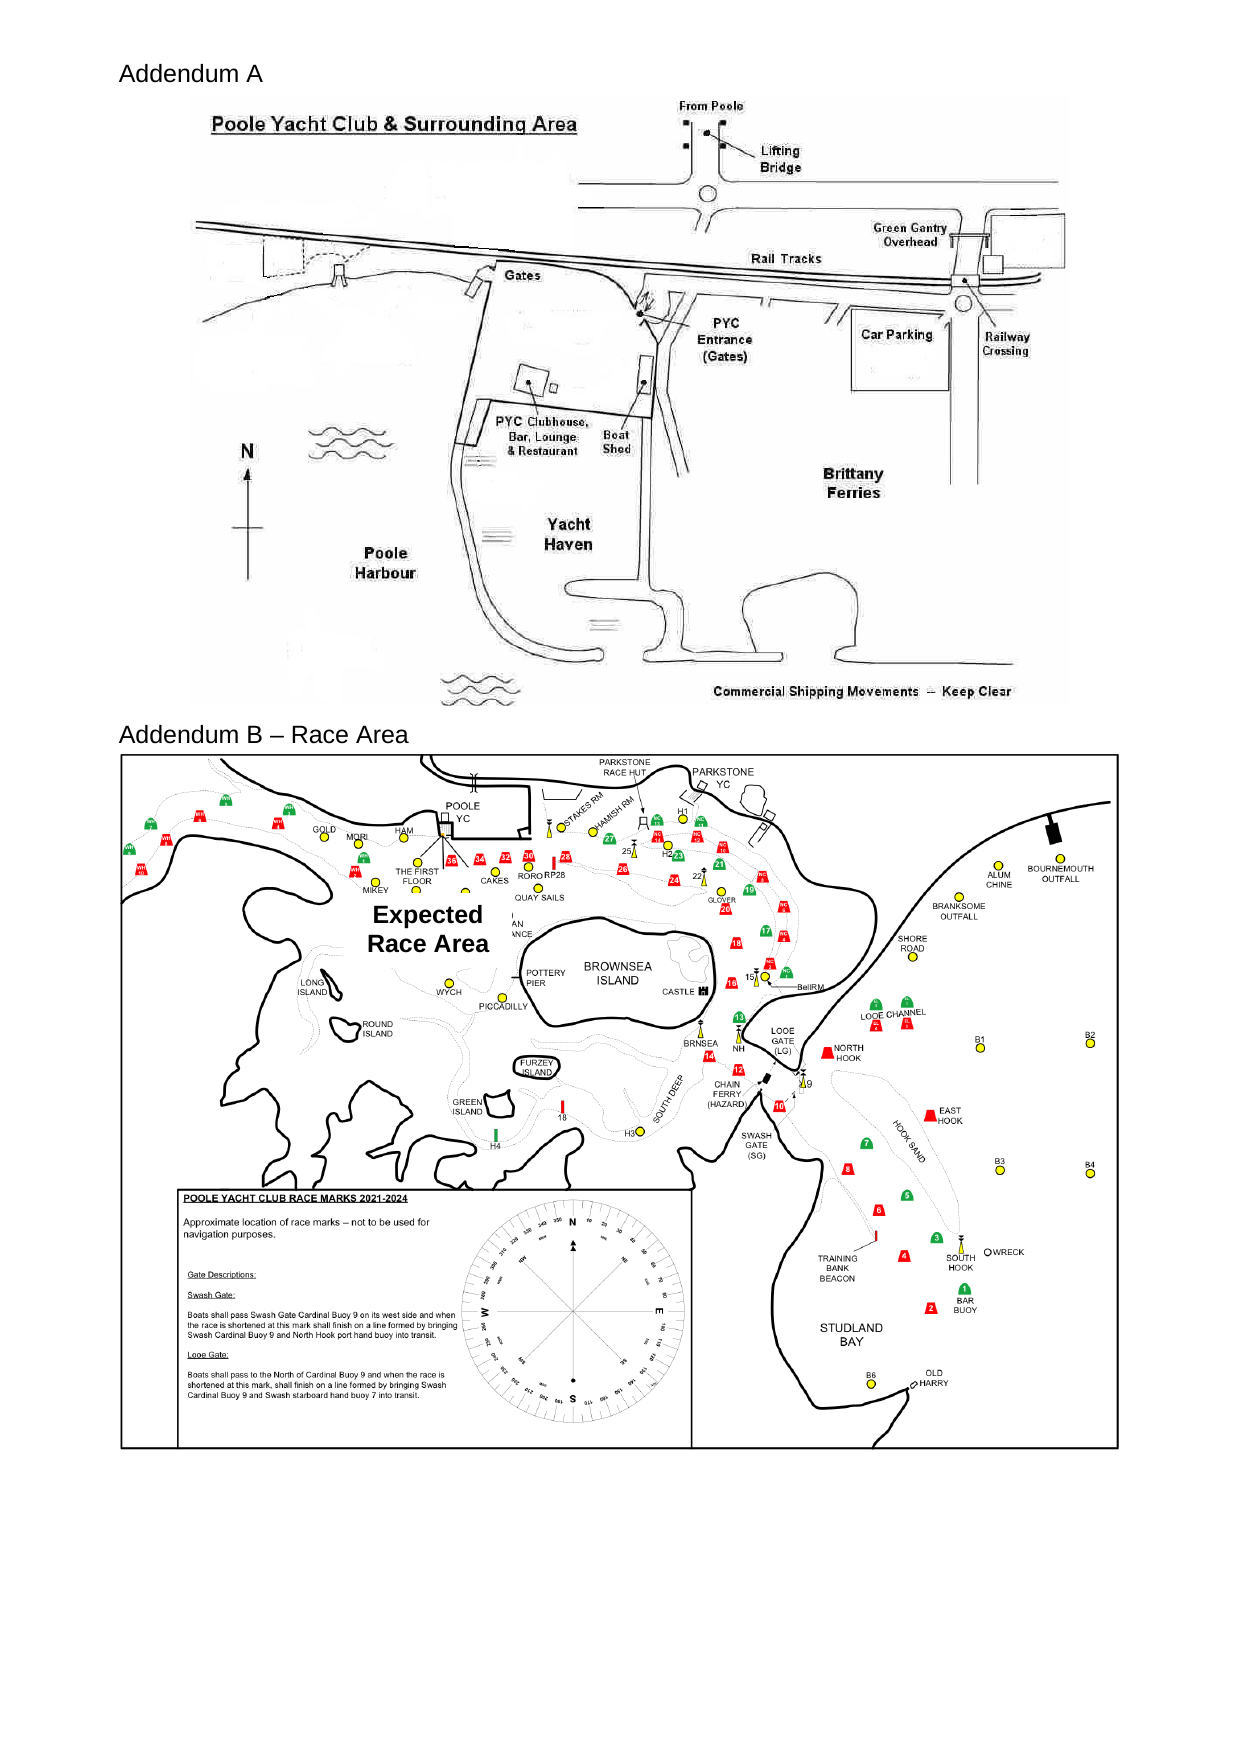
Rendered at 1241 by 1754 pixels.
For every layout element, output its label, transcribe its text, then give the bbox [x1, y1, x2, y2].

picture [189, 94, 1071, 706]
text Addendum A [118, 59, 1122, 88]
text Addendum B – Race Area [118, 720, 1122, 749]
picture [118, 749, 1122, 1453]
